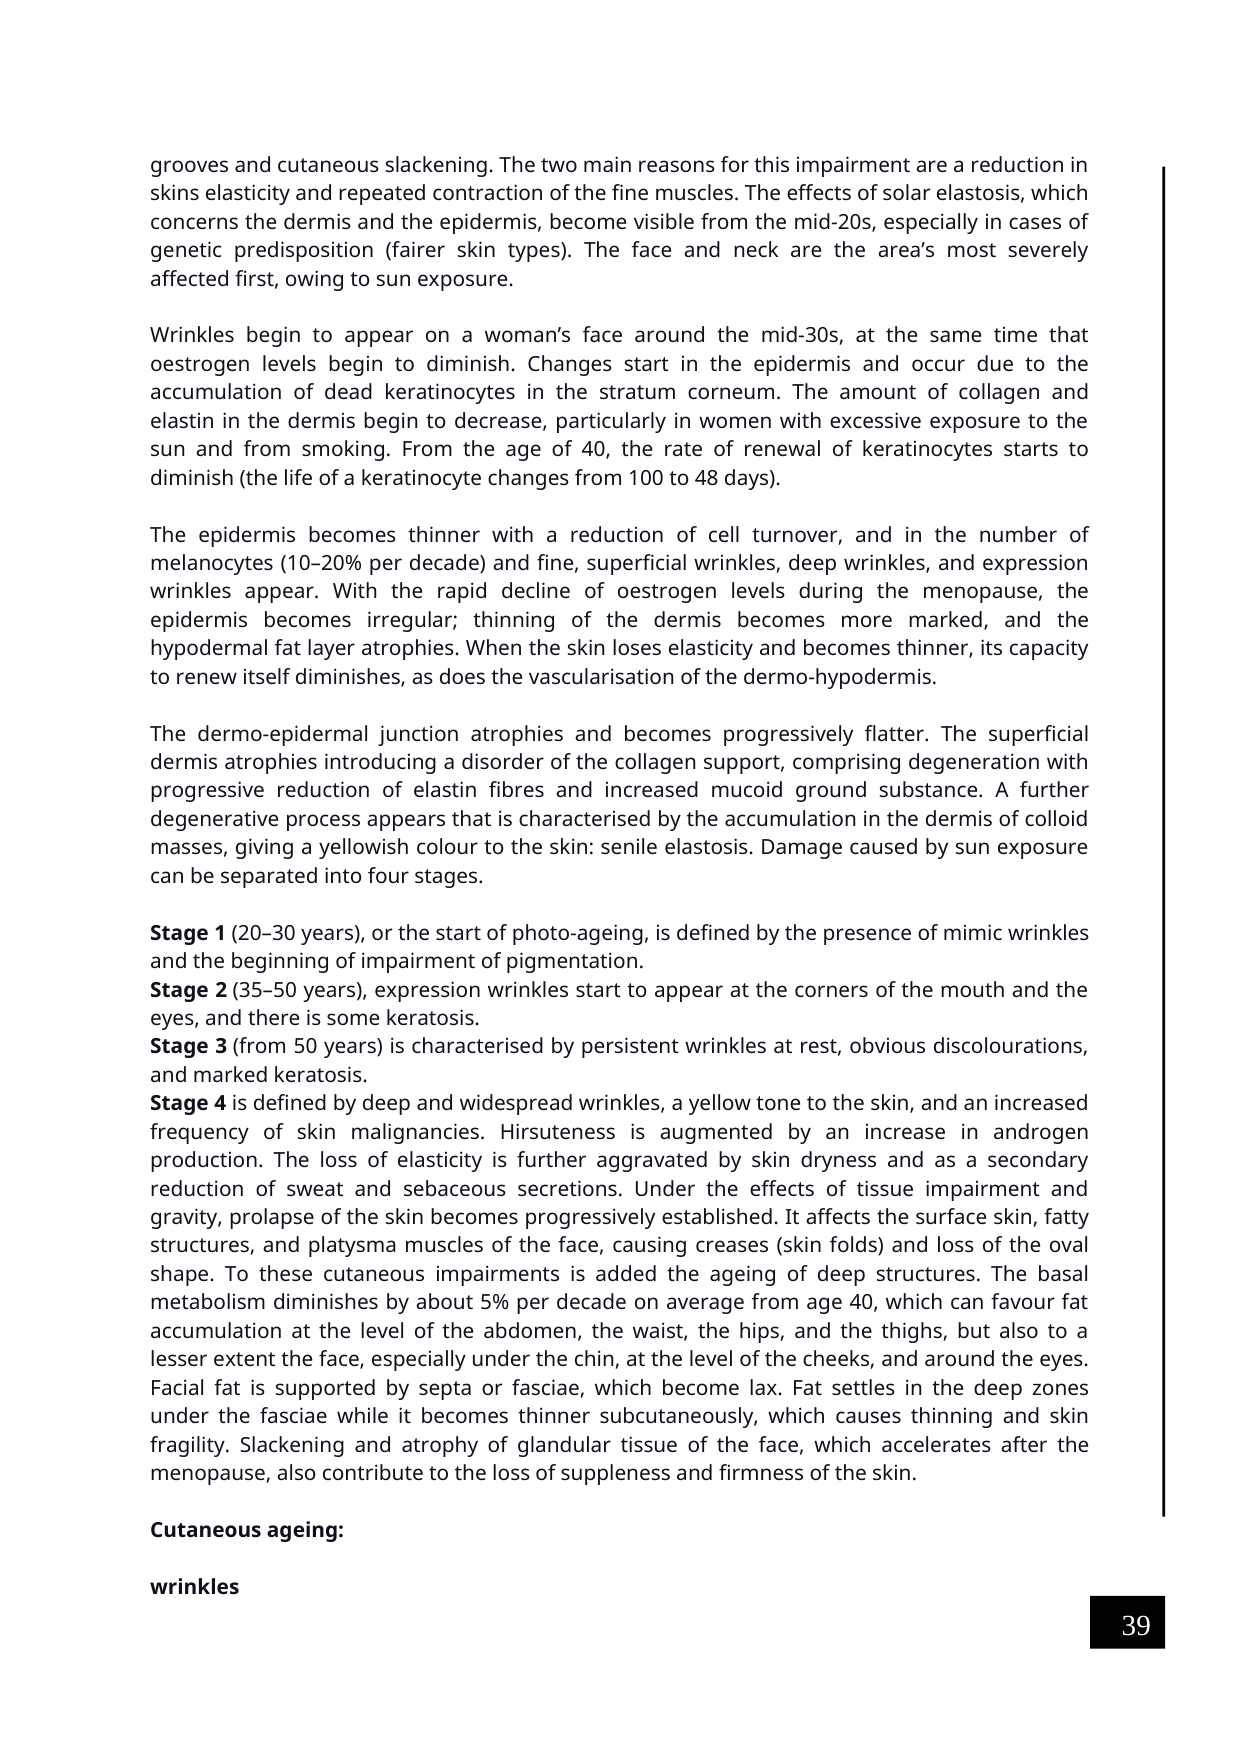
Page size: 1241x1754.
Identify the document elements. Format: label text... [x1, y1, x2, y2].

text The epidermis becomes thinner with a reduction of cell turnover, and in the number of melanocytes (10–20% per decade) and fine, superficial wrinkles, deep wrinkles, and expression wrinkles appear. With the rapid decline of oestrogen levels during the menopause, the epidermis becomes irregular; thinning of the dermis becomes more marked, and the hypodermal fat layer atrophies. When the skin loses elasticity and becomes thinner, its capacity to renew itself diminishes, as does the vascularisation of the dermo-hypodermis. [150, 292, 1090, 463]
text According to the depth of wrinkles, they can be differentiated into fine lines (wrinkles) and grooves (furrows). [150, 1515, 1090, 1572]
text The dermo-epidermal junction atrophies and becomes progressively flatter. The superficial dermis atrophies introducing a disorder of the collagen support, comprising degeneration with progressive reduction of elastin fibres and increased mucoid ground substance. A further degenerative process appears that is characterised by the accumulation in the dermis of colloid masses, giving a yellowish colour to the skin: senile elastosis. Damage caused by sun exposure can be separated into four stages. [150, 491, 1090, 662]
text The superficial skin starts to become thinner, more dehydrated, and progressively loses its elasticity. Subcutaneous adipose tissue becomes reduced. Muscular hypotony joins fatty hypotrophy in contributing to skin impairment. [150, 1401, 1090, 1487]
text wrinkles [150, 1344, 1090, 1373]
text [150, 150, 1090, 264]
text Stage 1 (20–30 years), or the start of photo-ageing, is defined by the presence of mimic wrinkles and the beginning of impairment of pigmentation. [150, 690, 1090, 747]
text Stage 4 is defined by deep and widespread wrinkles, a yellow tone to the skin, and an increased frequency of skin malignancies. Hirsuteness is augmented by an increase in androgen production. The loss of elasticity is further aggravated by skin dryness and as a secondary reduction of sweat and sebaceous secretions. Under the effects of tissue impairment and gravity, prolapse of the skin becomes progressively established. It affects the surface skin, fatty structures, and platysma muscles of the face, causing creases (skin folds) and loss of the oval shape. To these cutaneous impairments is added the ageing of deep structures. The basal metabolism diminishes by about 5% per decade on average from age 40, which can favour fat accumulation at the level of the abdomen, the waist, the hips, and the thighs, but also to a lesser extent the face, especially under the chin, at the level of the cheeks, and around the eyes. Facial fat is supported by septa or fasciae, which become lax. Fat settles in the deep zones under the fasciae while it becomes thinner subcutaneously, which causes thinning and skin fragility. Slackening and atrophy of glandular tissue of the face, which accelerates after the menopause, also contribute to the loss of suppleness and firmness of the skin. [150, 861, 1090, 1259]
text Cutaneous ageing: [150, 1287, 1090, 1316]
text Stage 3 (from 50 years) is characterised by persistent wrinkles at rest, obvious discolourations, and marked keratosis. [150, 804, 1090, 861]
text Stage 2 (35–50 years), expression wrinkles start to appear at the corners of the mouth and the eyes, and there is some keratosis. [150, 747, 1090, 804]
